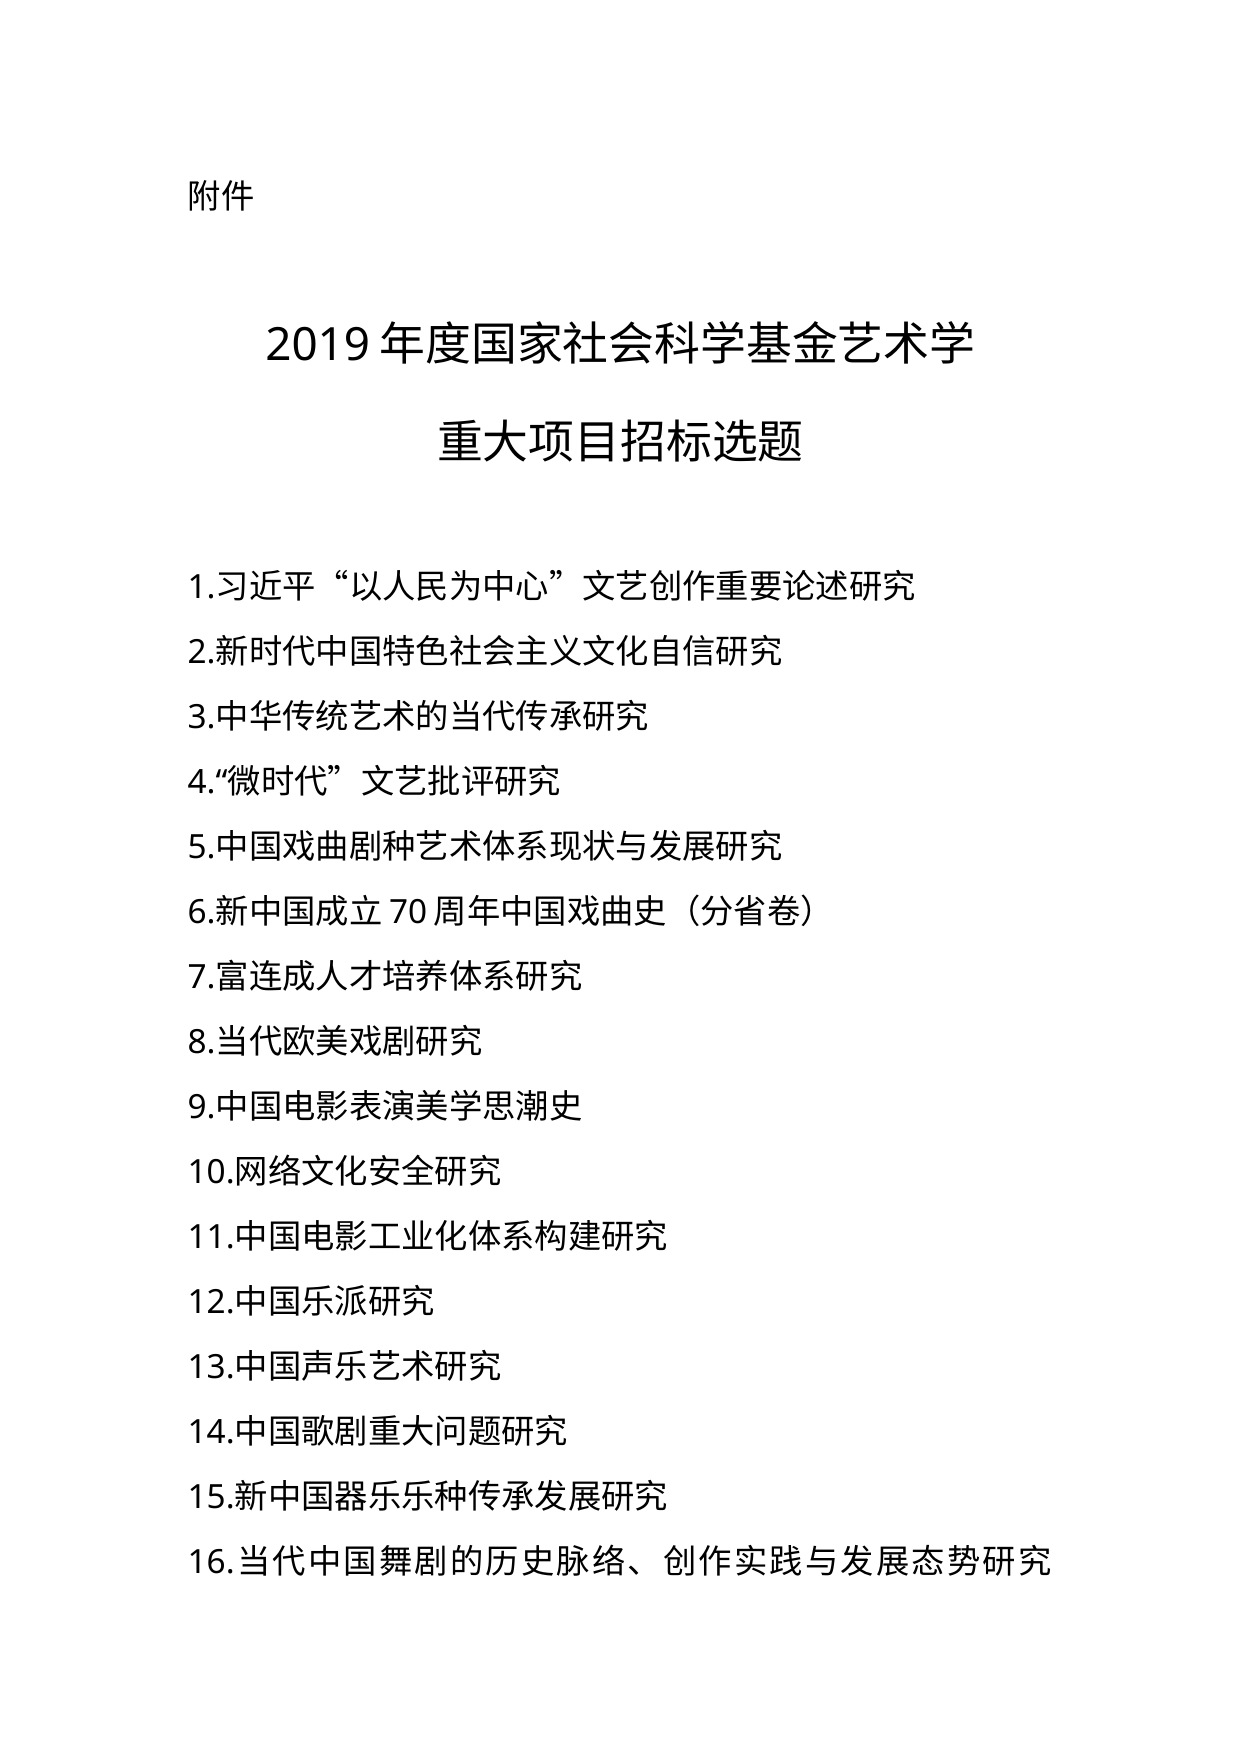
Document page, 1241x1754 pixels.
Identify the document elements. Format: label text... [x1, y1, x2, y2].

text 3.中华传统艺术的当代传承研究 [187, 682, 1053, 747]
text 7.富连成人才培养体系研究 [187, 942, 1053, 1007]
text 11.中国电影工业化体系构建研究 [187, 1202, 1053, 1267]
text 5.中国戏曲剧种艺术体系现状与发展研究 [187, 812, 1053, 877]
text 重大项目招标选题 [187, 389, 1053, 487]
text 10.网络文化安全研究 [187, 1137, 1053, 1202]
text 2.新时代中国特色社会主义文化自信研究 [187, 617, 1053, 682]
text 14.中国歌剧重大问题研究 [187, 1397, 1053, 1462]
text 9.中国电影表演美学思潮史 [187, 1072, 1053, 1137]
text 8.当代欧美戏剧研究 [187, 1007, 1053, 1072]
text 4.“微时代”文艺批评研究 [187, 747, 1053, 812]
text 6.新中国成立70周年中国戏曲史（分省卷） [187, 877, 1053, 942]
text 13.中国声乐艺术研究 [187, 1332, 1053, 1397]
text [187, 1527, 1053, 1592]
text 2019年度国家社会科学基金艺术学 [187, 292, 1053, 389]
text 附件 [187, 162, 1053, 227]
text 12.中国乐派研究 [187, 1267, 1053, 1332]
text 1.习近平“以人民为中心”文艺创作重要论述研究 [187, 552, 1053, 617]
text 15.新中国器乐乐种传承发展研究 [187, 1462, 1053, 1527]
